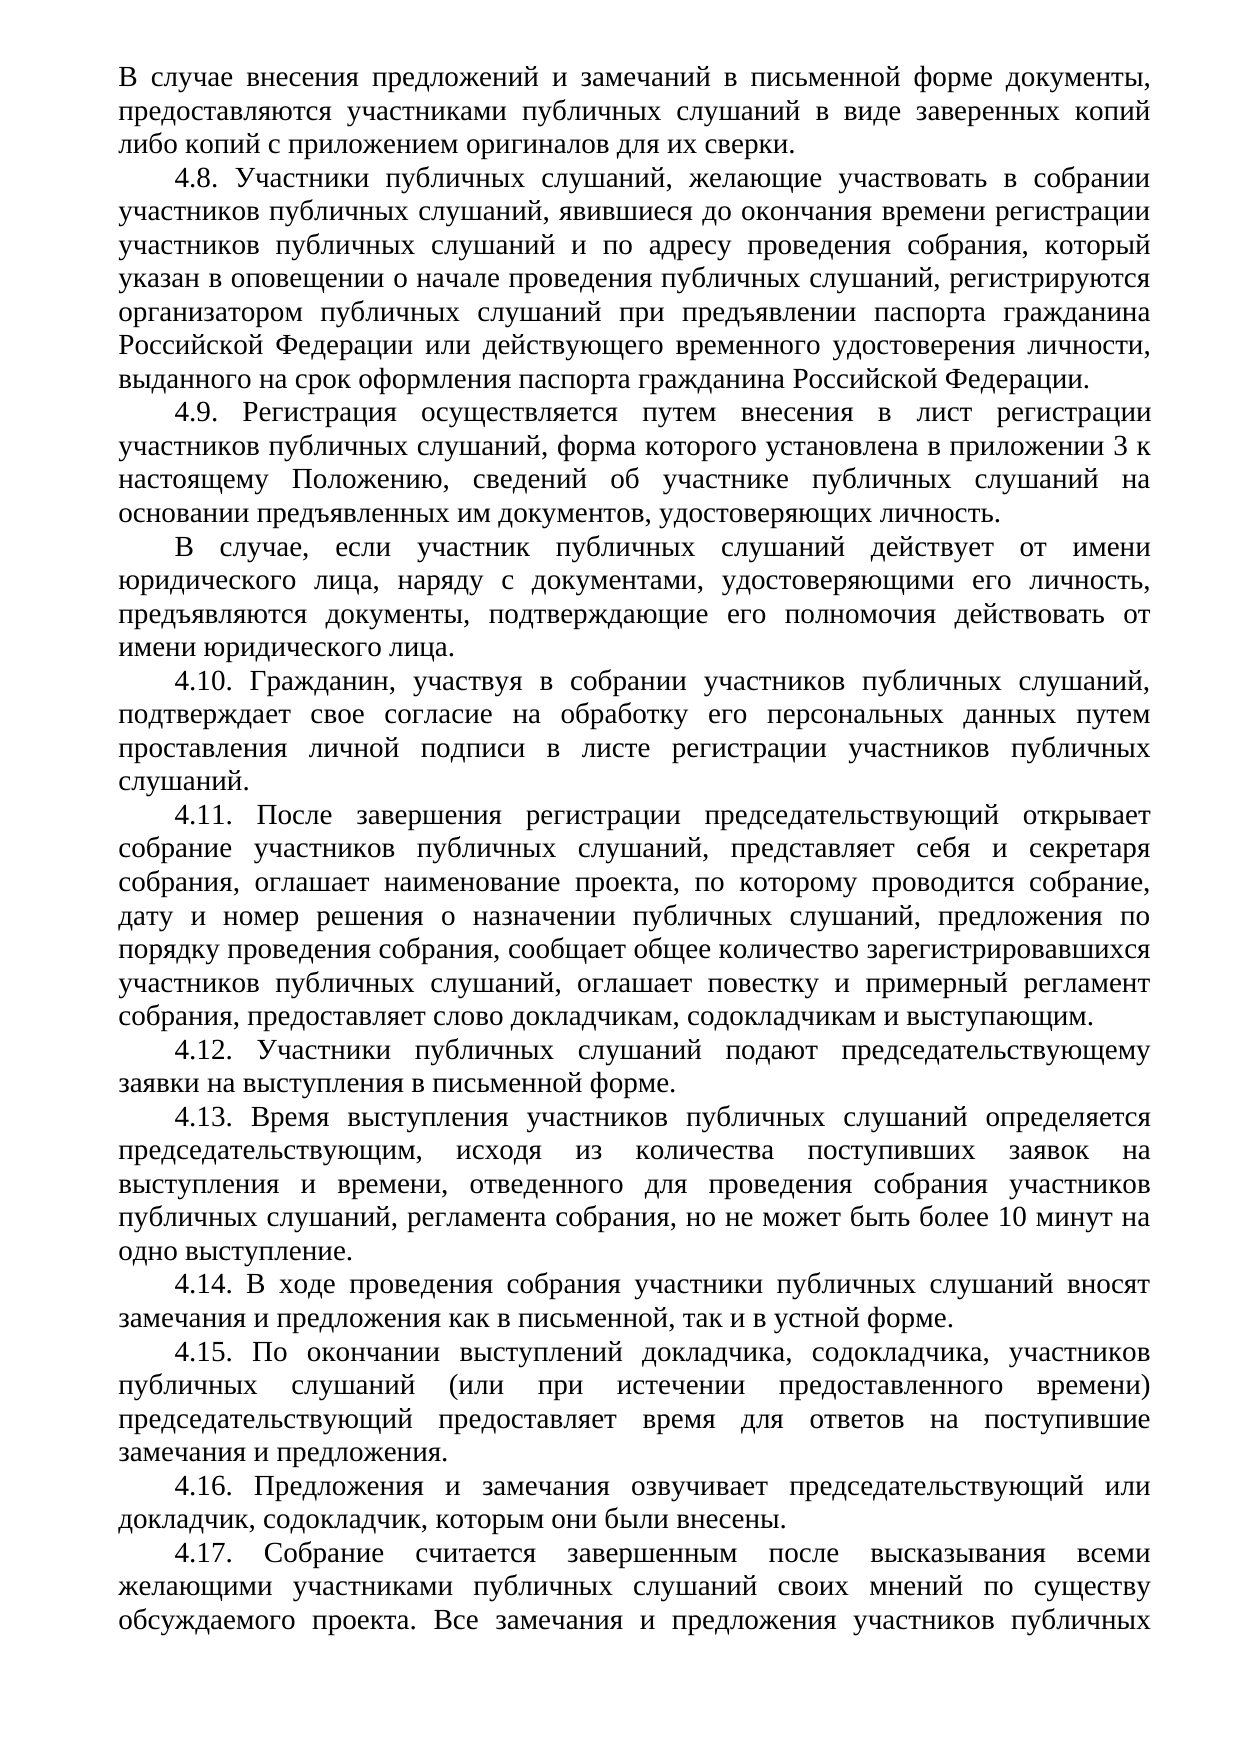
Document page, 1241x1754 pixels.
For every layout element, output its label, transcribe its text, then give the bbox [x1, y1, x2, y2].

text 4.13. Время выступления участников публичных слушаний определяется председательствующим, исходя из количества поступивших заявок на выступления и времени, отведенного для проведения собрания участников публичных слушаний, регламента собрания, но не может быть более 10 минут на одно выступление. [118, 1099, 1152, 1267]
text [118, 59, 1152, 160]
text В случае, если участник публичных слушаний действует от имени юридического лица, наряду с документами, удостоверяющими его личность, предъявляются документы, подтверждающие его полномочия действовать от имени юридического лица. [118, 529, 1152, 663]
text 4.10. Гражданин, участвуя в собрании участников публичных слушаний, подтверждает свое согласие на обработку его персональных данных путем проставления личной подписи в листе регистрации участников публичных слушаний. [118, 663, 1152, 797]
text 4.11. После завершения регистрации председательствующий открывает собрание участников публичных слушаний, представляет себя и секретаря собрания, оглашает наименование проекта, по которому проводится собрание, дату и номер решения о назначении публичных слушаний, предложения по порядку проведения собрания, сообщает общее количество зарегистрировавшихся участников публичных слушаний, оглашает повестку и примерный регламент собрания, предоставляет слово докладчикам, содокладчикам и выступающим. [118, 797, 1152, 1032]
text 4.16. Предложения и замечания озвучивает председательствующий или докладчик, содокладчик, которым они были внесены. [118, 1468, 1152, 1535]
text 4.8. Участники публичных слушаний, желающие участвовать в собрании участников публичных слушаний, явившиеся до окончания времени регистрации участников публичных слушаний и по адресу проведения собрания, который указан в оповещении о начале проведения публичных слушаний, регистрируются организатором публичных слушаний при предъявлении паспорта гражданина Российской Федерации или действующего временного удостоверения личности, выданного на срок оформления паспорта гражданина Российской Федерации. [118, 160, 1152, 394]
text 4.9. Регистрация осуществляется путем внесения в лист регистрации участников публичных слушаний, форма которого установлена в приложении 3 к настоящему Положению, сведений об участнике публичных слушаний на основании предъявленных им документов, удостоверяющих личность. [118, 394, 1152, 529]
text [118, 1535, 1152, 1636]
text 4.12. Участники публичных слушаний подают председательствующему заявки на выступления в письменной форме. [118, 1032, 1152, 1099]
text 4.14. В ходе проведения собрания участники публичных слушаний вносят замечания и предложения как в письменной, так и в устной форме. [118, 1267, 1152, 1334]
text 4.15. По окончании выступлений докладчика, содокладчика, участников публичных слушаний (или при истечении предоставленного времени) председательствующий предоставляет время для ответов на поступившие замечания и предложения. [118, 1334, 1152, 1468]
